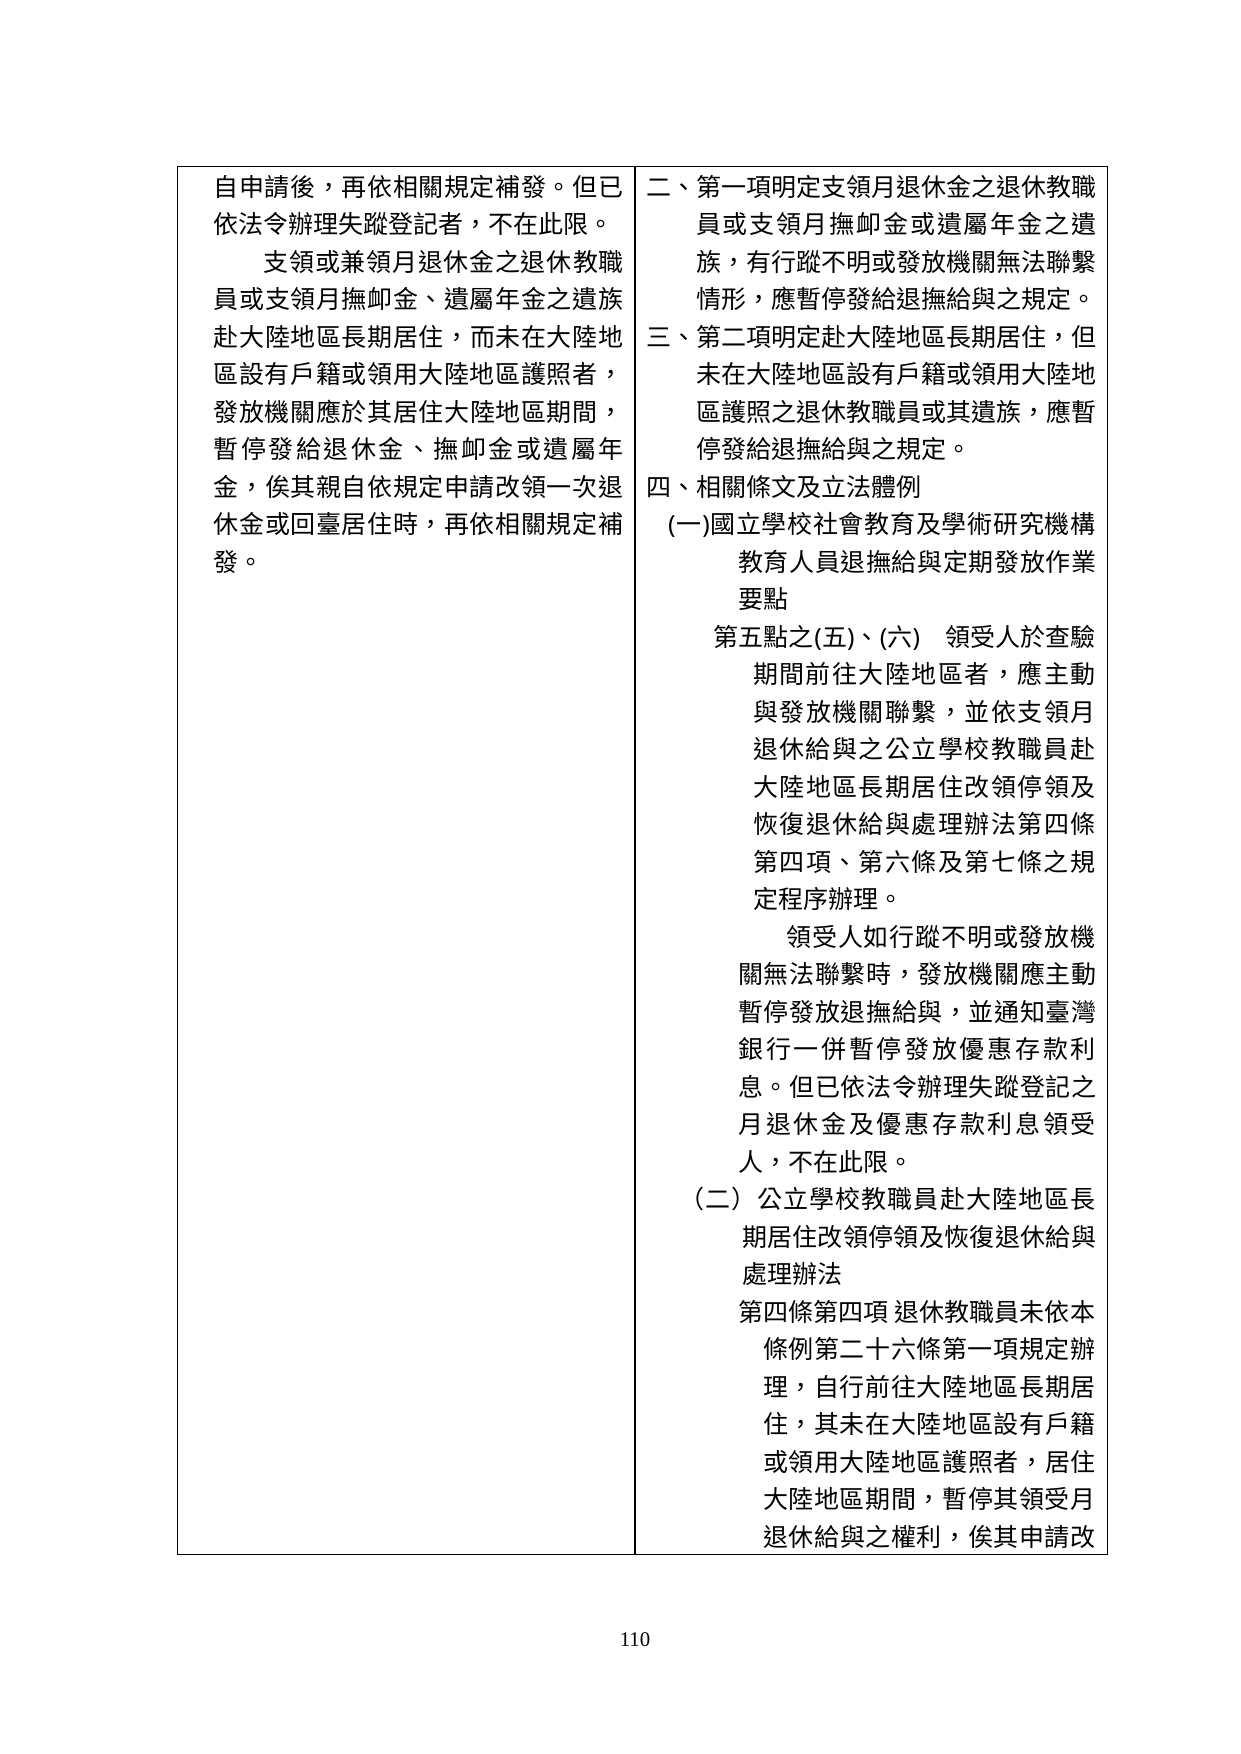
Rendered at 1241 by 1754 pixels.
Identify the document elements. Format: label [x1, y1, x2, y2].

table_cell [636, 167, 1107, 1554]
table_cell [178, 167, 634, 1554]
